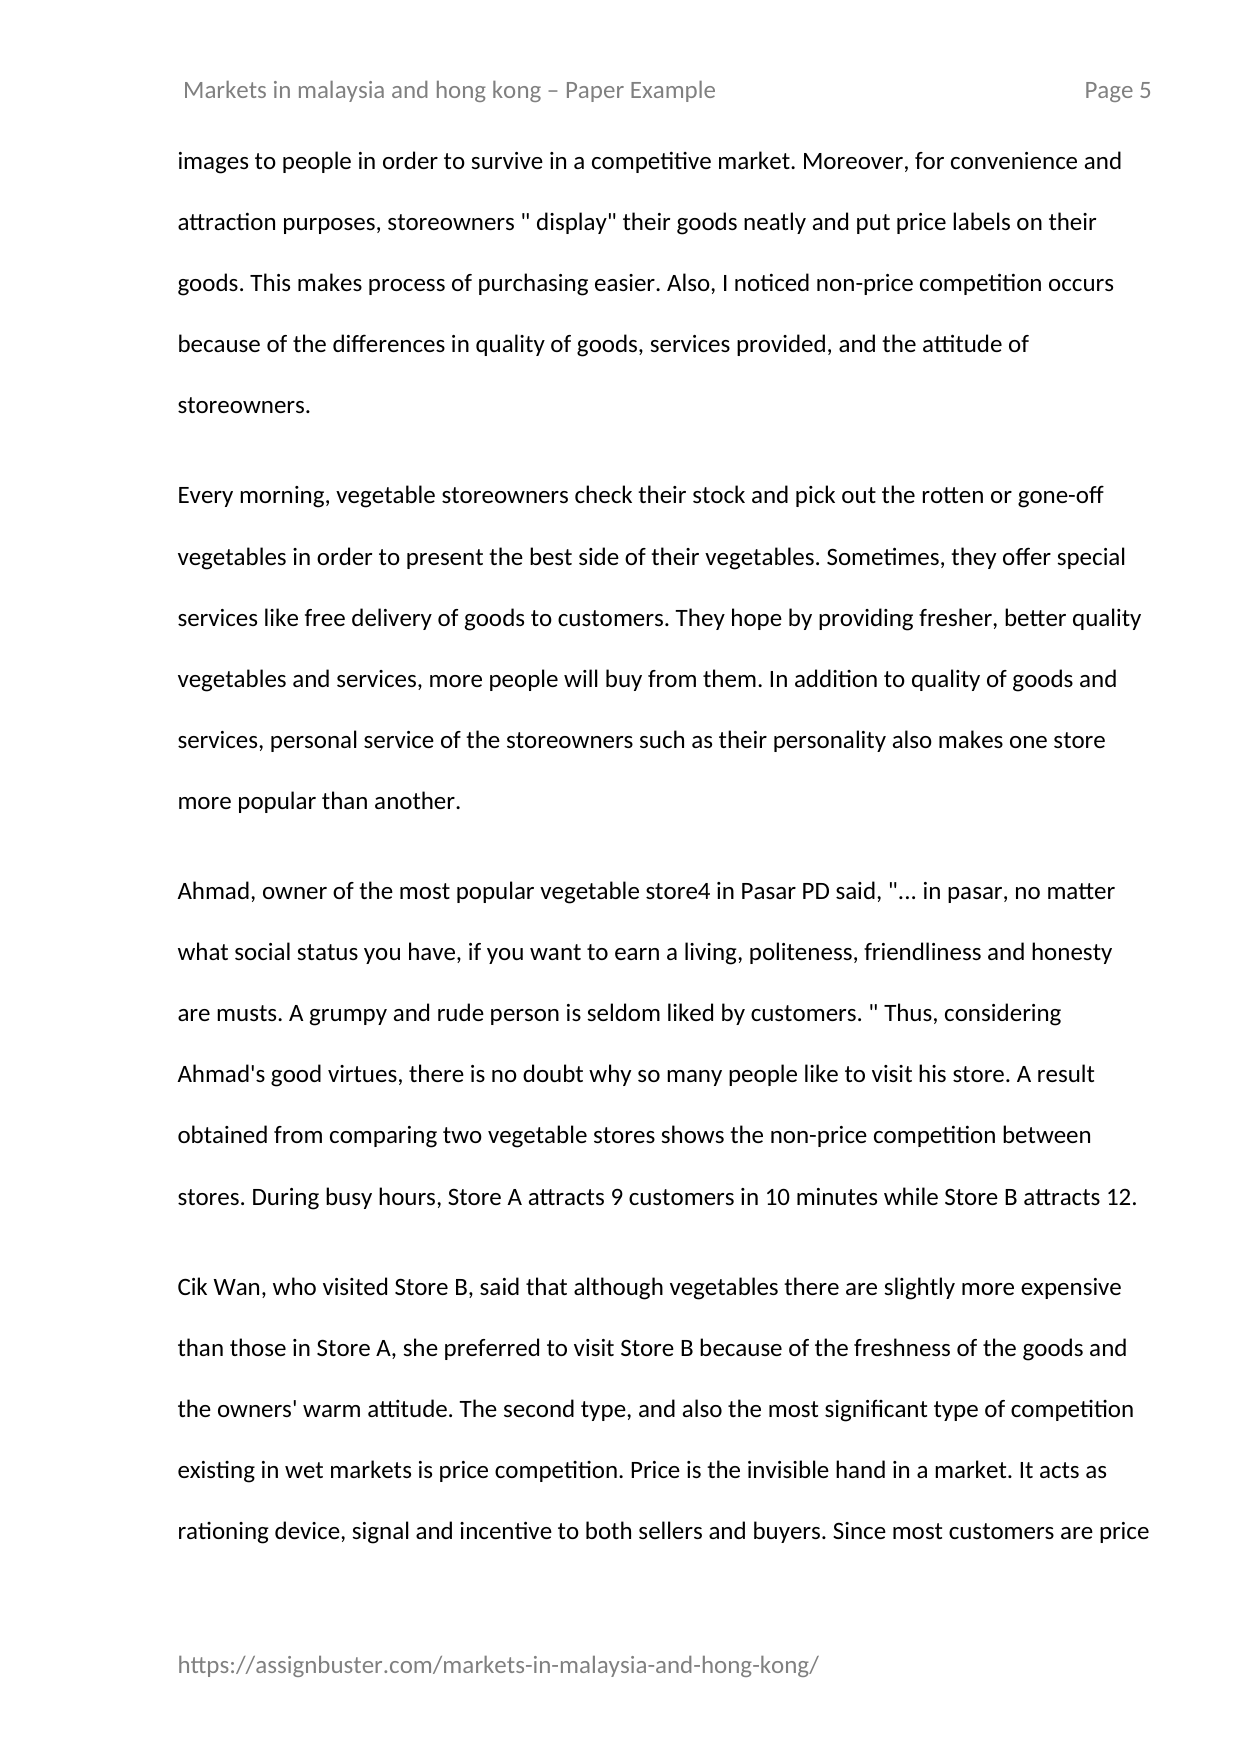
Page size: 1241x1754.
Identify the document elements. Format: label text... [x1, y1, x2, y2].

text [177, 145, 1152, 420]
text Ahmad, owner of the most popular vegetable store4 in Pasar PD said, "... in pasar, no matter what social status you have, if you want to earn a living, politeness, friendliness and honesty are musts. A grumpy and rude person is seldom liked by customers. " Thus, considering Ahmad's good virtues, there is no doubt why so many people like to visit his store. A result obtained from comparing two vegetable stores shows the non-price competition between stores. During busy hours, Store A attracts 9 customers in 10 minutes while Store B attracts 12. [177, 875, 1152, 1211]
text Every morning, vegetable storeowners check their stock and pick out the rotten or gone-off vegetables in order to present the best side of their vegetables. Sometimes, they offer special services like free delivery of goods to customers. They hope by providing fresher, better quality vegetables and services, more people will buy from them. In addition to quality of goods and services, personal service of the storeowners such as their personality also makes one store more popular than another. [177, 480, 1152, 815]
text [177, 1271, 1152, 1546]
